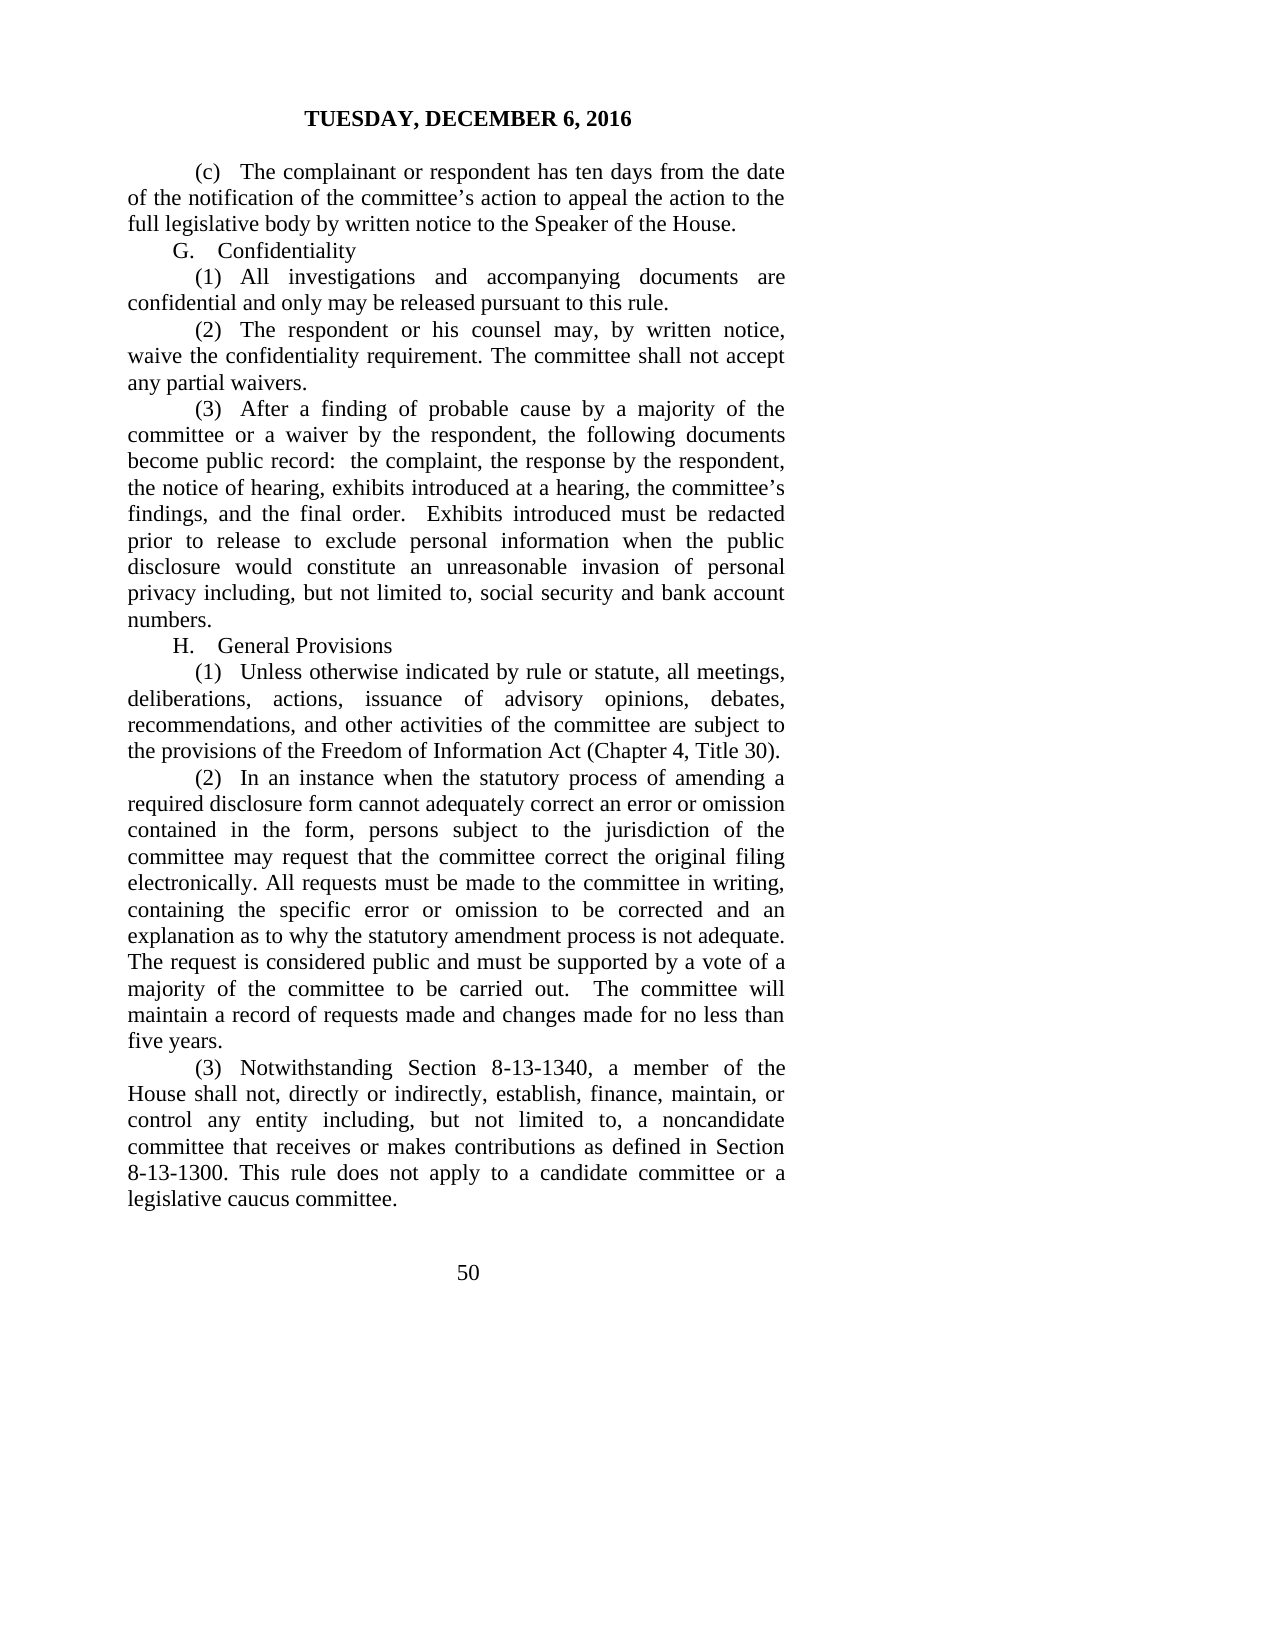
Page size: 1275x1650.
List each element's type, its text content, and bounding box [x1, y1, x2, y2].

text (2) In an instance when the statutory process of amending a required disclosure form cannot adequately correct an error or omission contained in the form, persons subject to the jurisdiction of the committee may request that the committee correct the original filing electronically. All requests must be made to the committee in writing, containing the specific error or omission to be corrected and an explanation as to why the statutory amendment process is not adequate. The request is considered public and must be supported by a vote of a majority of the committee to be carried out. The committee will maintain a record of requests made and changes made for no less than five years. [127, 764, 786, 1054]
text (2) The respondent or his counsel may, by written notice, waive the confidentiality requirement. The committee shall not accept any partial waivers. [127, 316, 786, 395]
text H. General Provisions [127, 632, 786, 658]
text (c) The complainant or respondent has ten days from the date of the notification of the committee’s action to appeal the action to the full legislative body by written notice to the Speaker of the House. [127, 158, 786, 237]
text G. Confidentiality [127, 237, 786, 263]
text (1) Unless otherwise indicated by rule or statute, all meetings, deliberations, actions, issuance of advisory opinions, debates, recommendations, and other activities of the committee are subject to the provisions of the Freedom of Information Act (Chapter 4, Title 30). [127, 658, 786, 764]
text (1) All investigations and accompanying documents are confidential and only may be released pursuant to this rule. [127, 263, 786, 316]
text (3) After a finding of probable cause by a majority of the committee or a waiver by the respondent, the following documents become public record: the complaint, the response by the respondent, the notice of hearing, exhibits introduced at a hearing, the committee’s findings, and the final order. Exhibits introduced must be redacted prior to release to exclude personal information when the public disclosure would constitute an unreasonable invasion of personal privacy including, but not limited to, social security and bank account numbers. [127, 395, 786, 632]
text (3) Notwithstanding Section 8-13-1340, a member of the House shall not, directly or indirectly, establish, finance, maintain, or control any entity including, but not limited to, a noncandidate committee that receives or makes contributions as defined in Section 8-13-1300. This rule does not apply to a candidate committee or a legislative caucus committee. [127, 1054, 786, 1212]
